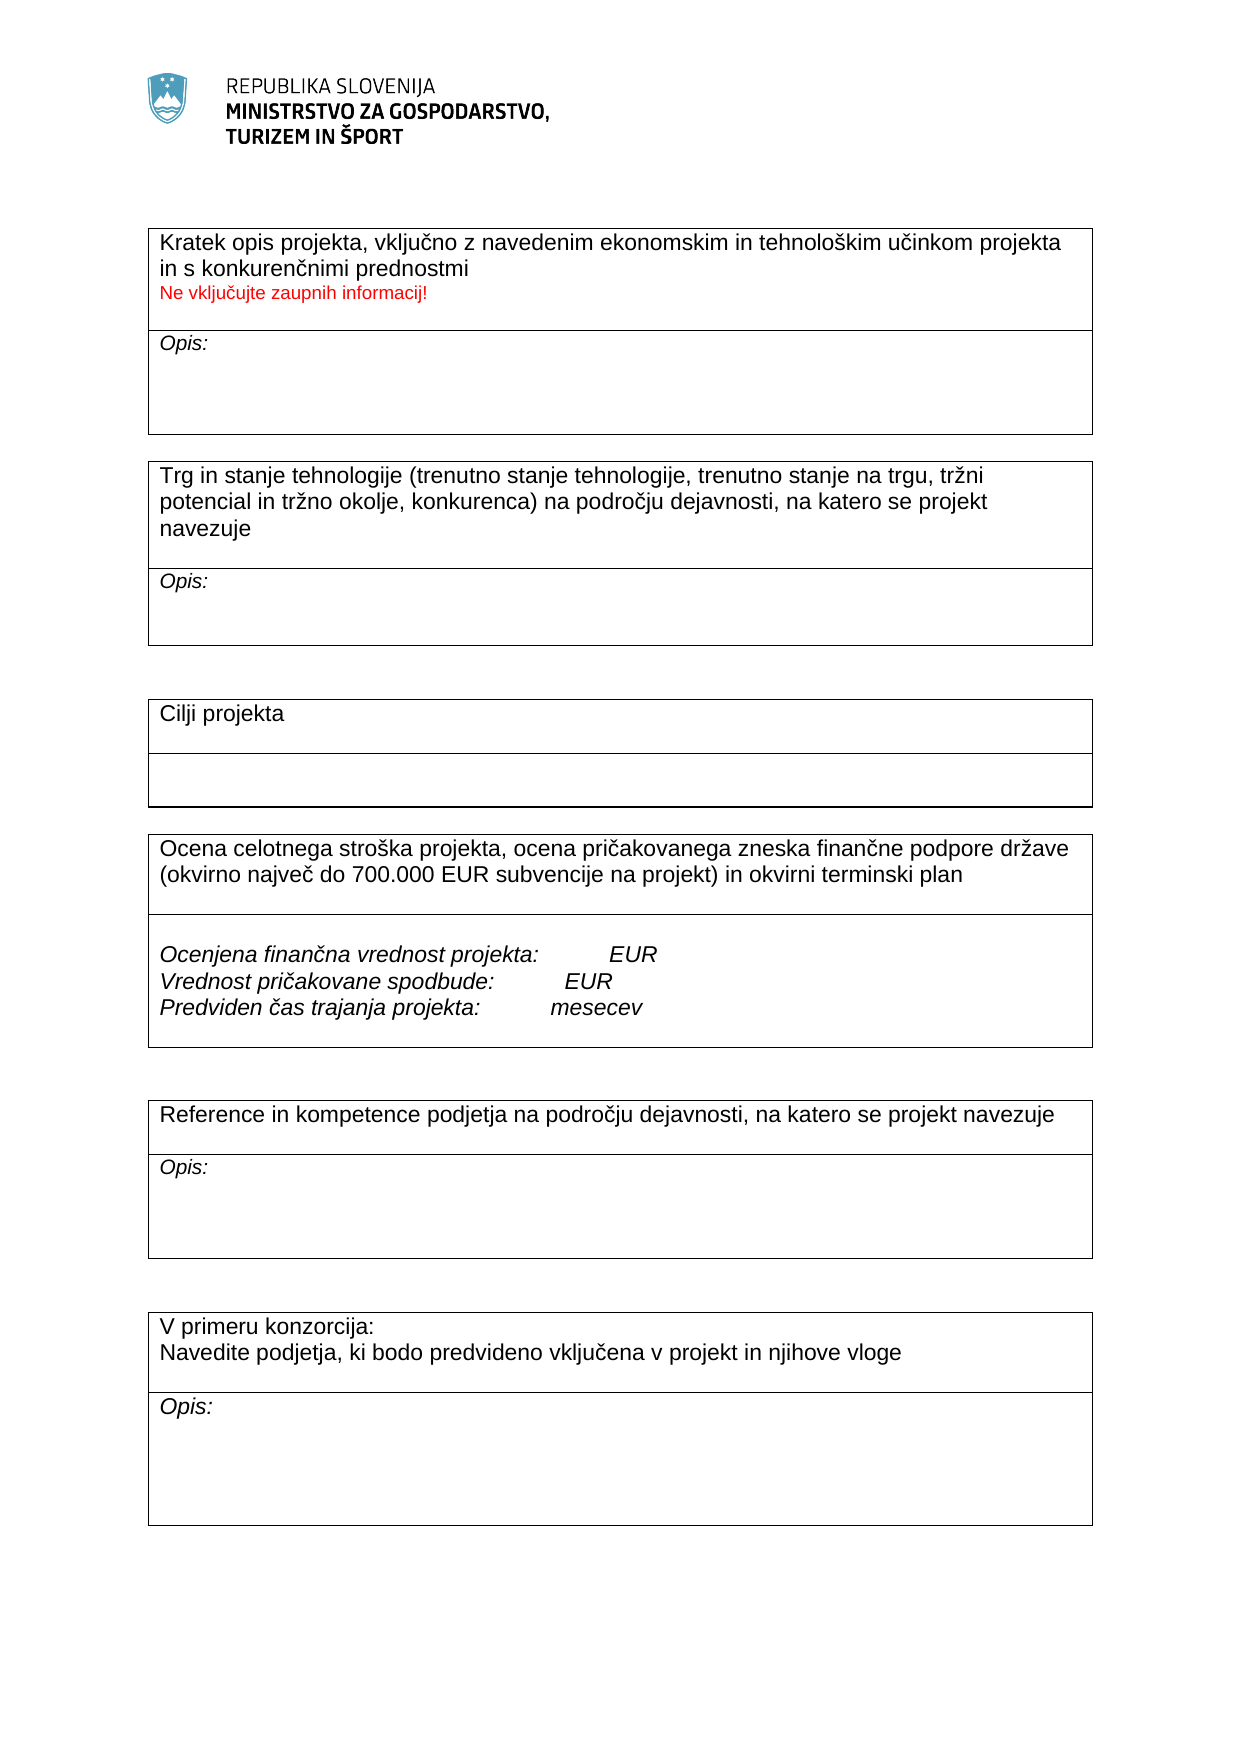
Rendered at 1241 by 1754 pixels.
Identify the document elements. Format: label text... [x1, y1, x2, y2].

table_header Reference in kompetence podjetja na področju dejavnosti, na katero se projekt navezuje [149, 1101, 1092, 1154]
table_cell Ocenjena finančna vrednost projekta: EUR Vrednost pričakovane spodbude: EUR Predviden čas trajanja projekta: mesecev [149, 915, 1092, 1047]
table_cell Opis: [149, 1393, 1092, 1525]
table_cell Opis: [149, 569, 1092, 645]
table_header Ocena celotnega stroška projekta, ocena pričakovanega zneska finančne podpore države (okvirno največ do 700.000 EUR subvencije na projekt) in okvirni terminski plan [149, 835, 1092, 914]
table_cell Opis: [149, 331, 1092, 433]
table_cell [149, 754, 1092, 806]
table_header Trg in stanje tehnologije (trenutno stanje tehnologije, trenutno stanje na trgu, tržni potencial in tržno okolje, konkurenca) na področju dejavnosti, na katero se projekt navezuje [149, 462, 1092, 567]
table_header Cilji projekta [149, 700, 1092, 753]
table_header Kratek opis projekta, vključno z navedenim ekonomskim in tehnološkim učinkom projekta in s konkurenčnimi prednostmi Ne vključujte zaupnih informacij! [149, 229, 1092, 329]
picture [147, 73, 549, 144]
table_header V primeru konzorcija: Navedite podjetja, ki bodo predvideno vključena v projekt in njihove vloge [149, 1313, 1092, 1392]
table_cell Opis: [149, 1155, 1092, 1258]
